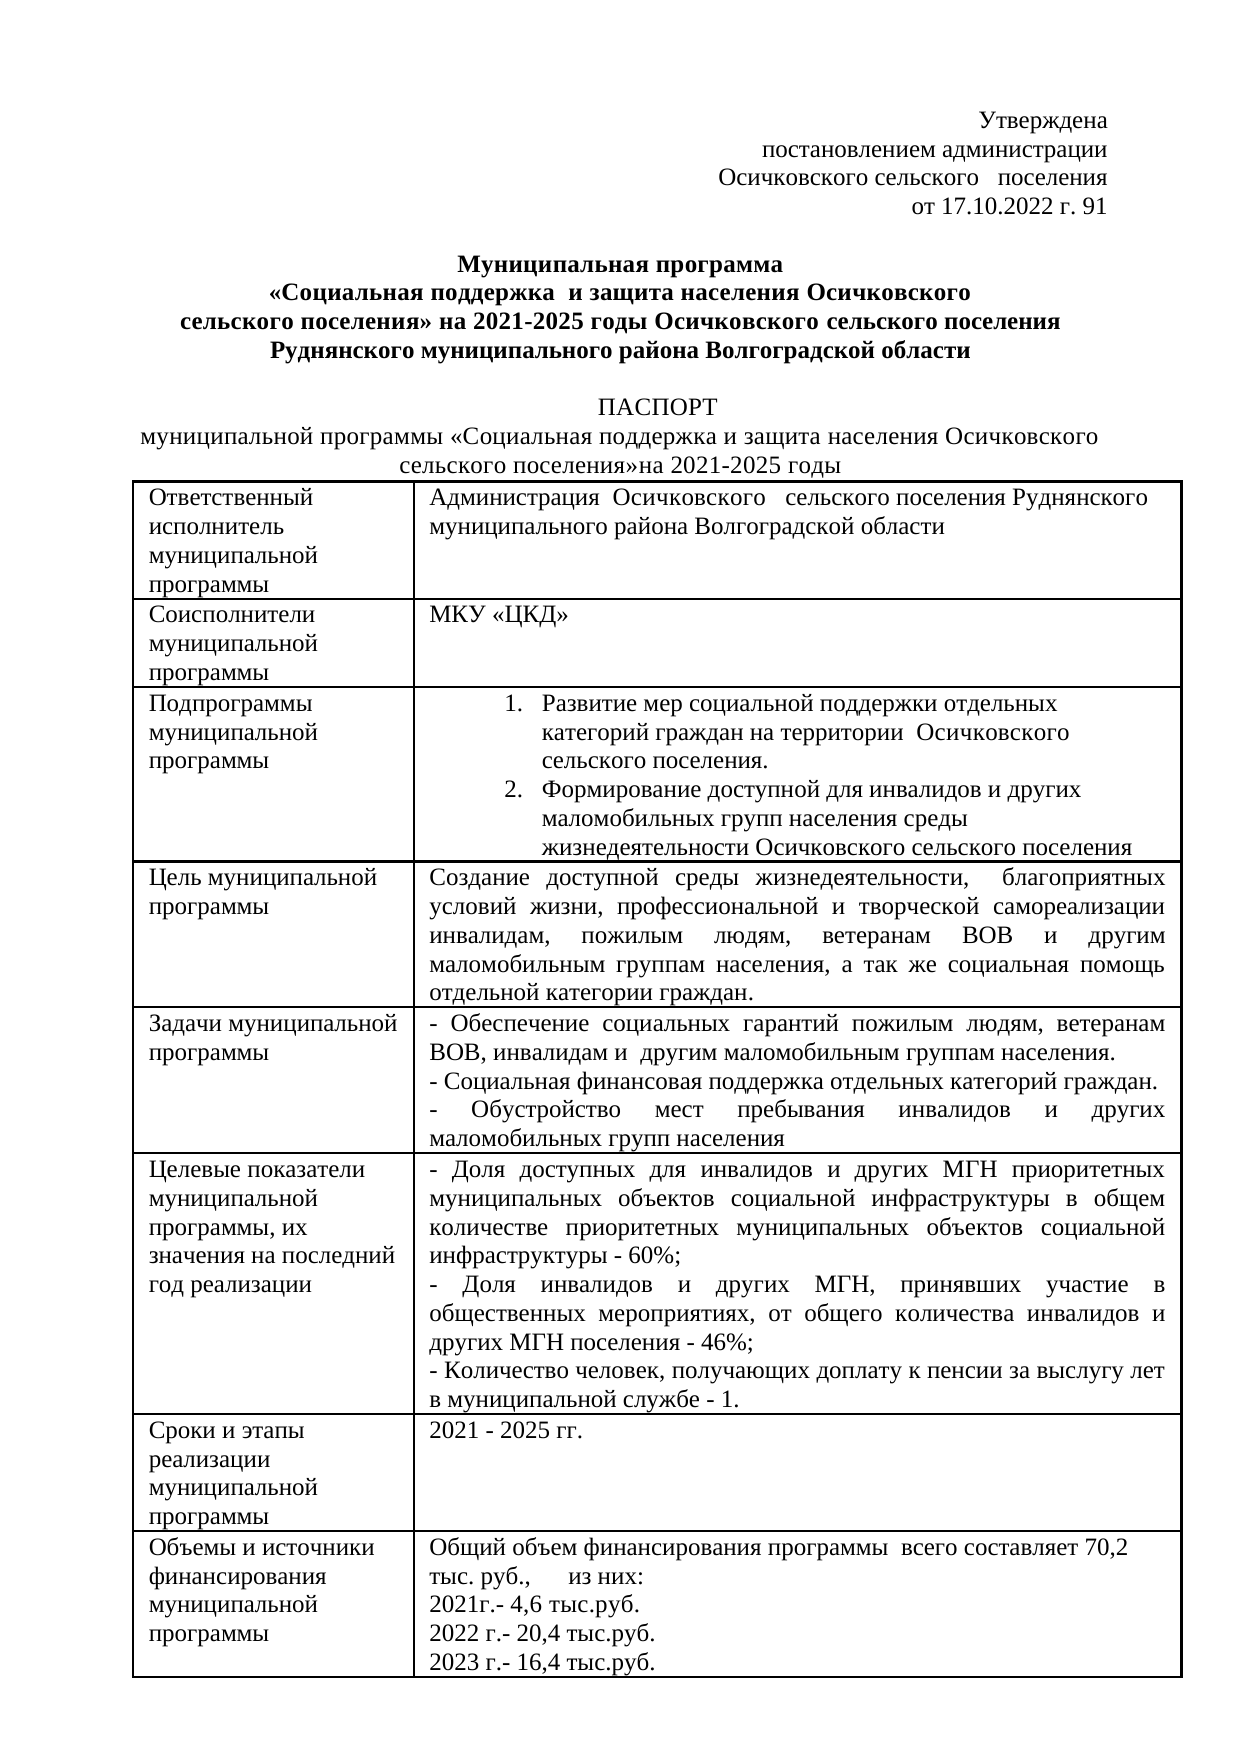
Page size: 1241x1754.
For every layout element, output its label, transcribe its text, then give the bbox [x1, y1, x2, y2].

table_cell 2021 - 2025 гг. [415, 1415, 1180, 1530]
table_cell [415, 1532, 1180, 1676]
text постановлением администрации [133, 134, 1107, 162]
text Осичковского сельского поселения [133, 162, 1107, 191]
text Руднянского муниципального района Волгоградской области [133, 335, 1107, 364]
table_cell Задачи муниципальной программы [134, 1008, 413, 1152]
text Утверждена [133, 105, 1107, 134]
table_cell - Доля доступных для инвалидов и других МГН приоритетных муниципальных объектов социальной инфраструктуры в общем количестве приоритетных муниципальных объектов социальной инфраструктуры - 60%; - Доля инвалидов и других МГН, принявших участие в общественных мероприятиях, от общего количества инвалидов и других МГН поселения - 46%; - Количество человек, получающих доплату к пенсии за выслугу лет в муниципальной службе - 1. [415, 1154, 1180, 1413]
table_cell Целевые показатели муниципальной программы, их значения на последний год реализации [134, 1154, 413, 1413]
table_cell Соисполнители муниципальной программы [134, 600, 413, 686]
table_cell Цель муниципальной программы [134, 863, 413, 1006]
table_cell Создание доступной среды жизнедеятельности, благоприятных условий жизни, профессиональной и творческой самореализации инвалидам, пожилым людям, ветеранам ВОВ и другим маломобильным группам населения, а так же социальная помощь отдельной категории граждан. [415, 863, 1180, 1006]
text «Социальная поддержка и защита населения Осичковского [133, 277, 1107, 306]
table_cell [134, 1532, 413, 1676]
table_cell Развитие мер социальной поддержки отдельных категорий граждан на территории Осичковского сельского поселения. Формирование доступной для инвалидов и других маломобильных групп населения среды жизнедеятельности Осичковского сельского поселения [415, 688, 1180, 860]
table_cell Подпрограммы муниципальной программы [134, 688, 413, 860]
table_cell Сроки и этапы реализации муниципальной программы [134, 1415, 413, 1530]
text Муниципальная программа [133, 249, 1107, 277]
table_cell - Обеспечение социальных гарантий пожилым людям, ветеранам ВОВ, инвалидам и другим маломобильным группам населения. - Социальная финансовая поддержка отдельных категорий граждан. - Обустройство мест пребывания инвалидов и других маломобильных групп населения [415, 1008, 1180, 1152]
text муниципальной программы «Социальная поддержка и защита населения Осичковского сельского поселения»на 2021-2025 годы [133, 421, 1107, 479]
table_cell МКУ «ЦКД» [415, 600, 1180, 686]
text от 17.10.2022 г. 91 [133, 191, 1107, 220]
table_cell Ответственный исполнитель муниципальной программы [134, 483, 413, 597]
table_cell Администрация Осичковского сельского поселения Руднянского муниципального района Волгоградской области [415, 483, 1180, 597]
list ПАСПОРТ [208, 392, 1107, 421]
text сельского поселения» на 2021-2025 годы Осичковского сельского поселения [133, 306, 1107, 335]
